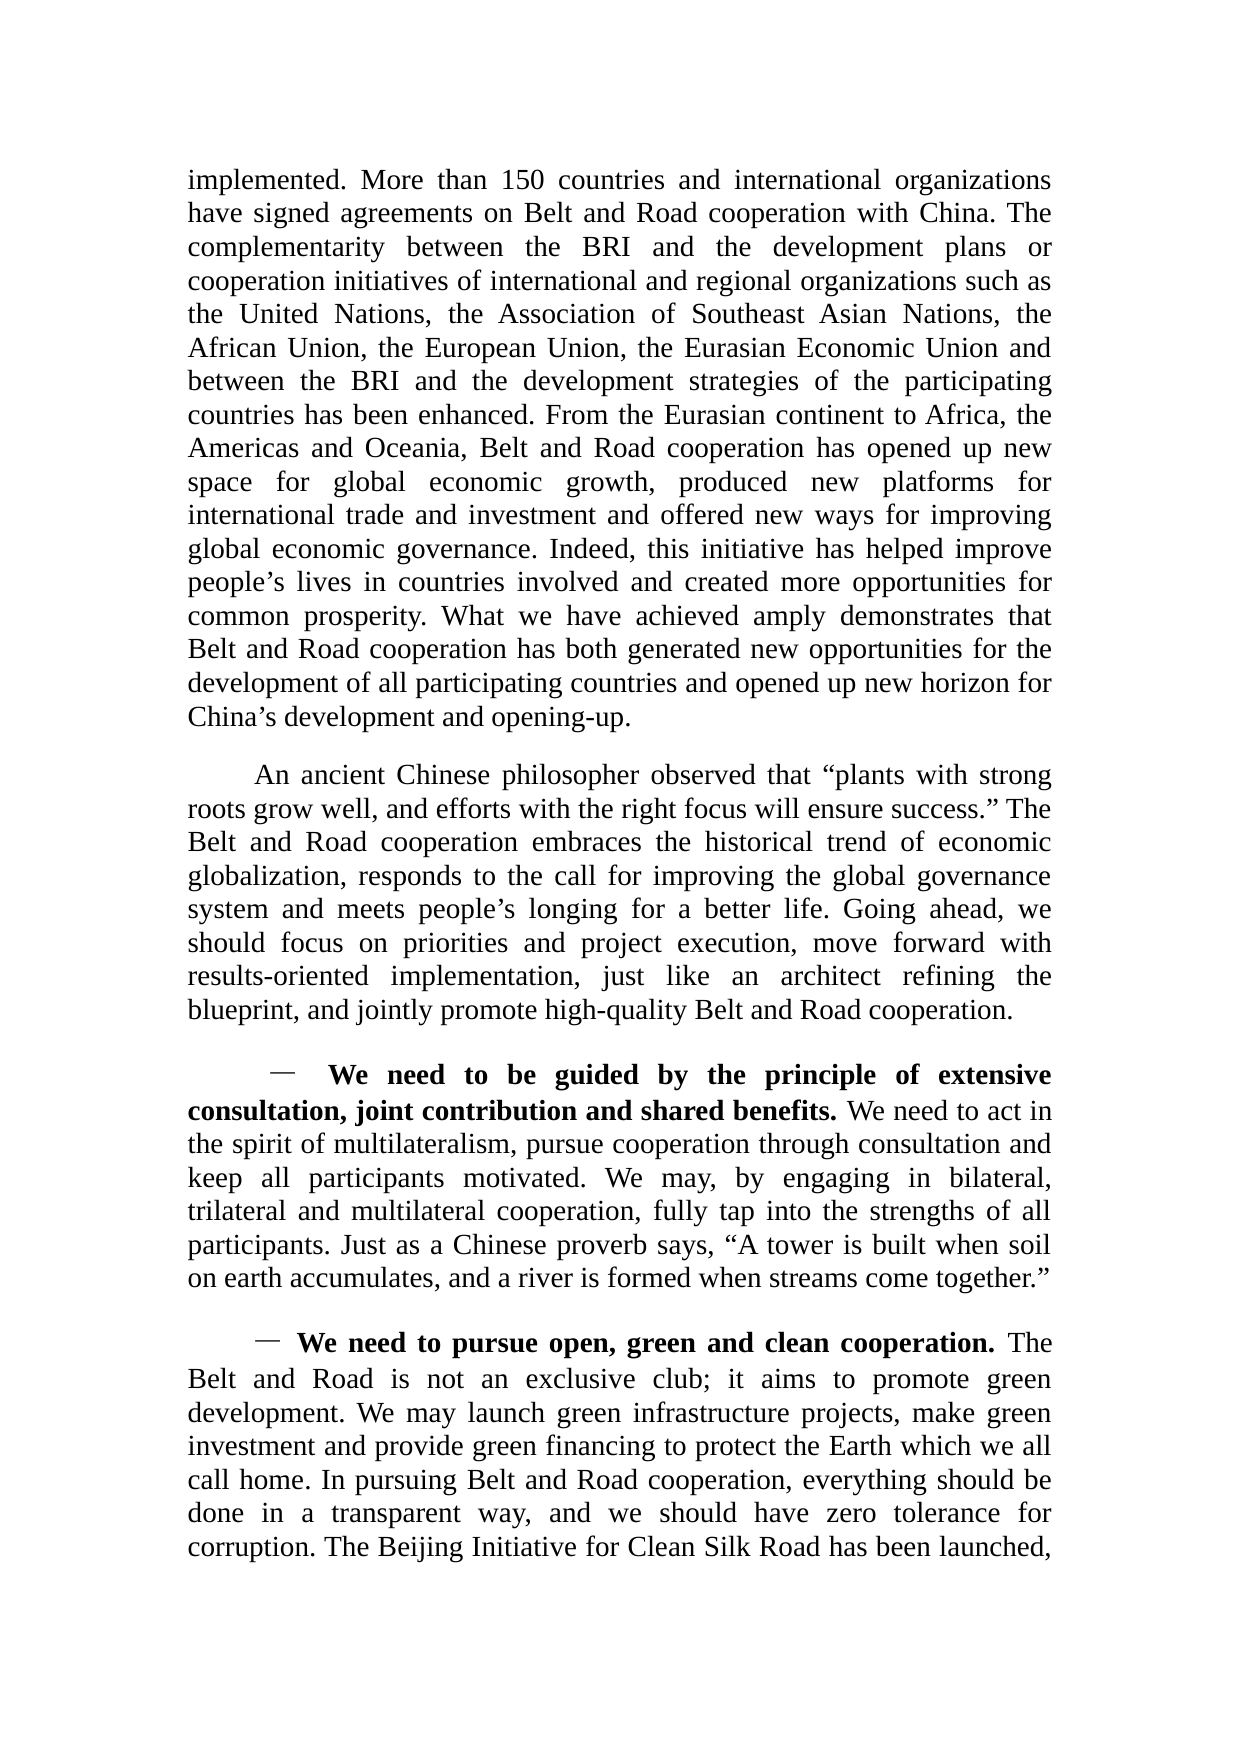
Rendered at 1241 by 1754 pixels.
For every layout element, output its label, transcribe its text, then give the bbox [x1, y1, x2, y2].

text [187, 1319, 1053, 1563]
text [187, 162, 1053, 732]
text An ancient Chinese philosopher observed that “plants with strong roots grow well, and efforts with the right focus will ensure success.” The Belt and Road cooperation embraces the historical trend of economic globalization, responds to the call for improving the global governance system and meets people’s longing for a better life. Going ahead, we should focus on priorities and project execution, move forward with results-oriented implementation, just like an architect refining the blueprint, and jointly promote high-quality Belt and Road cooperation. [187, 757, 1053, 1026]
text — We need to be guided by the principle of extensive consultation, joint contribution and shared benefits. We need to act in the spirit of multilateralism, pursue cooperation through consultation and keep all participants motivated. We may, by engaging in bilateral, trilateral and multilateral cooperation, fully tap into the strengths of all participants. Just as a Chinese proverb says, “A tower is built when soil on earth accumulates, and a river is formed when streams come together.” [187, 1051, 1053, 1294]
